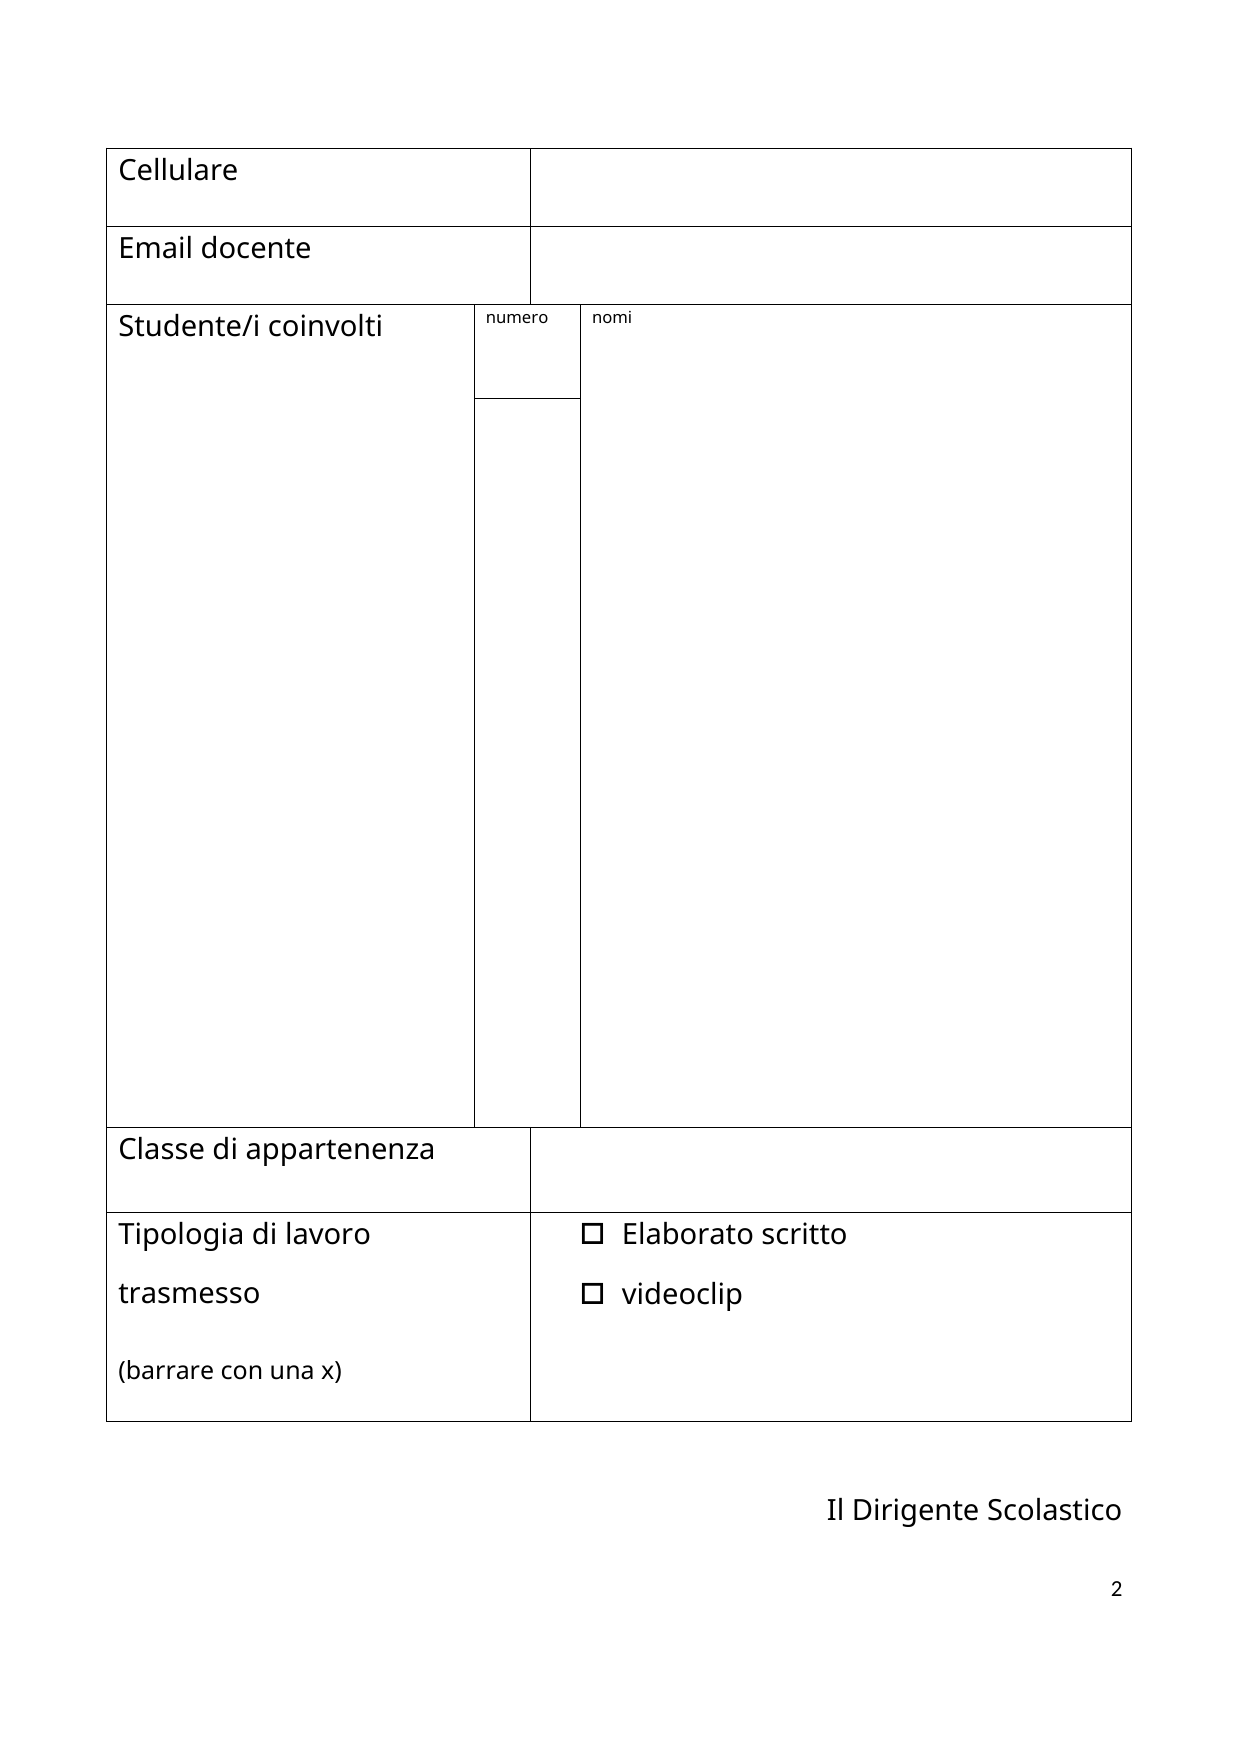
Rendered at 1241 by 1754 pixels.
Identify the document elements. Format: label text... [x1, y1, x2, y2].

table_cell Cellulare [107, 149, 530, 226]
table_cell [531, 1128, 1131, 1212]
table_cell [475, 399, 580, 1127]
table_cell Elaborato scritto videoclip [531, 1213, 1131, 1421]
table_cell Studente/i coinvolti [107, 305, 474, 1127]
table_cell numero [475, 305, 580, 398]
table_cell [531, 227, 1131, 304]
table_cell Email docente [107, 227, 530, 304]
table_cell [531, 149, 1131, 226]
text Il Dirigente Scolastico [118, 1489, 1122, 1529]
table_cell nomi [581, 305, 1131, 1127]
table_cell Classe di appartenenza [107, 1128, 530, 1212]
table_cell Tipologia di lavoro trasmesso (barrare con una x) [107, 1213, 530, 1421]
